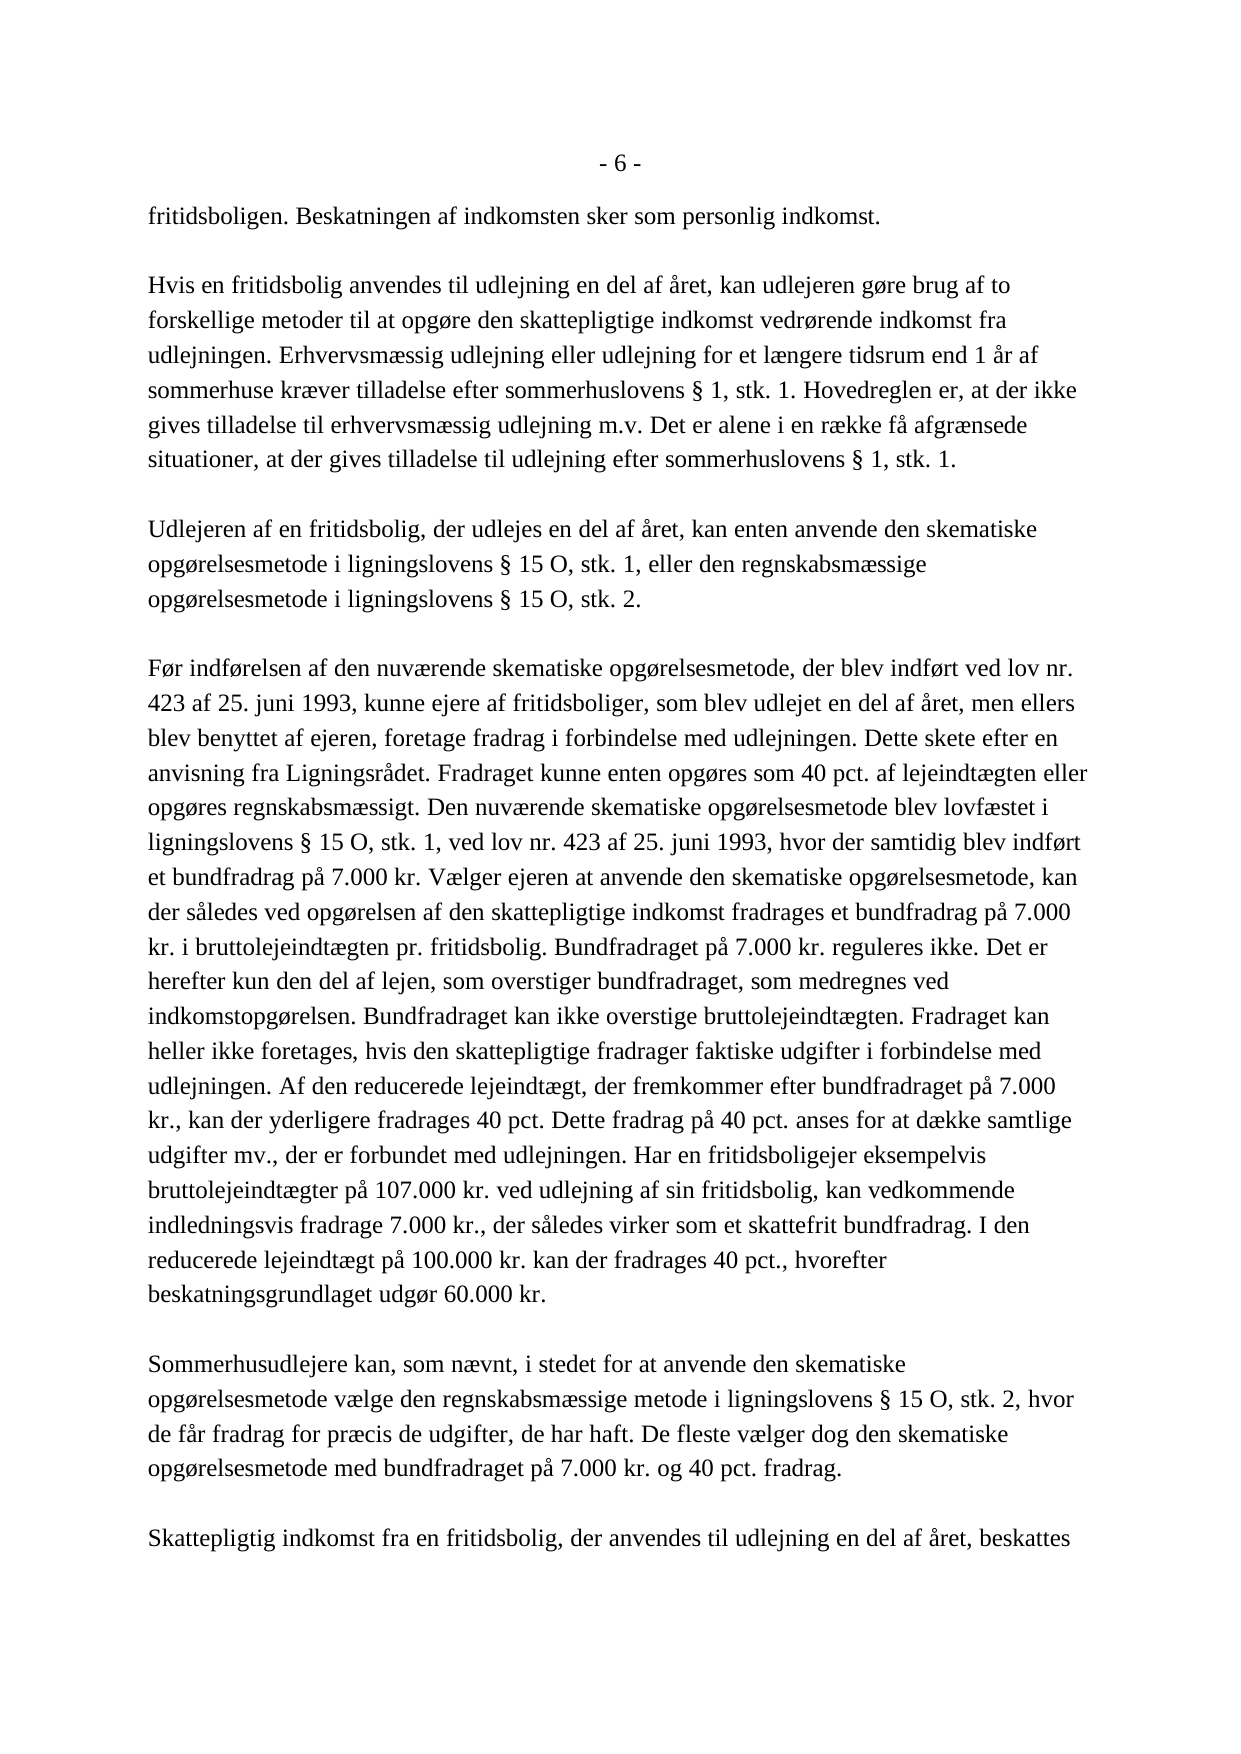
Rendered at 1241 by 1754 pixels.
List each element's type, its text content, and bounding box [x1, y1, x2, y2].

text Hvis en fritidsbolig anvendes til udlejning en del af året, kan udlejeren gøre brug af to forskellige metoder til at opgøre den skattepligtige indkomst vedrørende indkomst fra udlejningen. Erhvervsmæssig udlejning eller udlejning for et længere tidsrum end 1 år af sommerhuse kræver tilladelse efter sommerhuslovens § 1, stk. 1. Hovedreglen er, at der ikke gives tilladelse til erhvervsmæssig udlejning m.v. Det er alene i en række få afgrænsede situationer, at der gives tilladelse til udlejning efter sommerhuslovens § 1, stk. 1. [148, 275, 1092, 478]
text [148, 1528, 1092, 1557]
text Før indførelsen af den nuværende skematiske opgørelsesmetode, der blev indført ved lov nr. 423 af 25. juni 1993, kunne ejere af fritidsboliger, som blev udlejet en del af året, men ellers blev benyttet af ejeren, foretage fradrag i forbindelse med udlejningen. Dette skete efter en anvisning fra Ligningsrådet. Fradraget kunne enten opgøres som 40 pct. af lejeindtægten eller opgøres regnskabsmæssigt. Den nuværende skematiske opgørelsesmetode blev lovfæstet i ligningslovens § 15 O, stk. 1, ved lov nr. 423 af 25. juni 1993, hvor der samtidig blev indført et bundfradrag på 7.000 kr. Vælger ejeren at anvende den skematiske opgørelsesmetode, kan der således ved opgørelsen af den skattepligtige indkomst fradrages et bundfradrag på 7.000 kr. i bruttolejeindtægten pr. fritidsbolig. Bundfradraget på 7.000 kr. reguleres ikke. Det er herefter kun den del af lejen, som overstiger bundfradraget, som medregnes ved indkomstopgørelsen. Bundfradraget kan ikke overstige bruttolejeindtægten. Fradraget kan heller ikke foretages, hvis den skattepligtige fradrager faktiske udgifter i forbindelse med udlejningen. Af den reducerede lejeindtægt, der fremkommer efter bundfradraget på 7.000 kr., kan der yderligere fradrages 40 pct. Dette fradrag på 40 pct. anses for at dække samtlige udgifter mv., der er forbundet med udlejningen. Har en fritidsboligejer eksempelvis bruttolejeindtægter på 107.000 kr. ved udlejning af sin fritidsbolig, kan vedkommende indledningsvis fradrage 7.000 kr., der således virker som et skattefrit bundfradrag. I den reducerede lejeindtægt på 100.000 kr. kan der fradrages 40 pct., hvorefter beskatningsgrundlaget udgør 60.000 kr. [148, 658, 1092, 1313]
text Sommerhusudlejere kan, som nævnt, i stedet for at anvende den skematiske opgørelsesmetode vælge den regnskabsmæssige metode i ligningslovens § 15 O, stk. 2, hvor de får fradrag for præcis de udgifter, de har haft. De fleste vælger dog den skematiske opgørelsesmetode med bundfradraget på 7.000 kr. og 40 pct. fradrag. [148, 1354, 1092, 1487]
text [148, 206, 1092, 235]
text Udlejeren af en fritidsbolig, der udlejes en del af året, kan enten anvende den skematiske opgørelsesmetode i ligningslovens § 15 O, stk. 1, eller den regnskabsmæssige opgørelsesmetode i ligningslovens § 15 O, stk. 2. [148, 519, 1092, 618]
